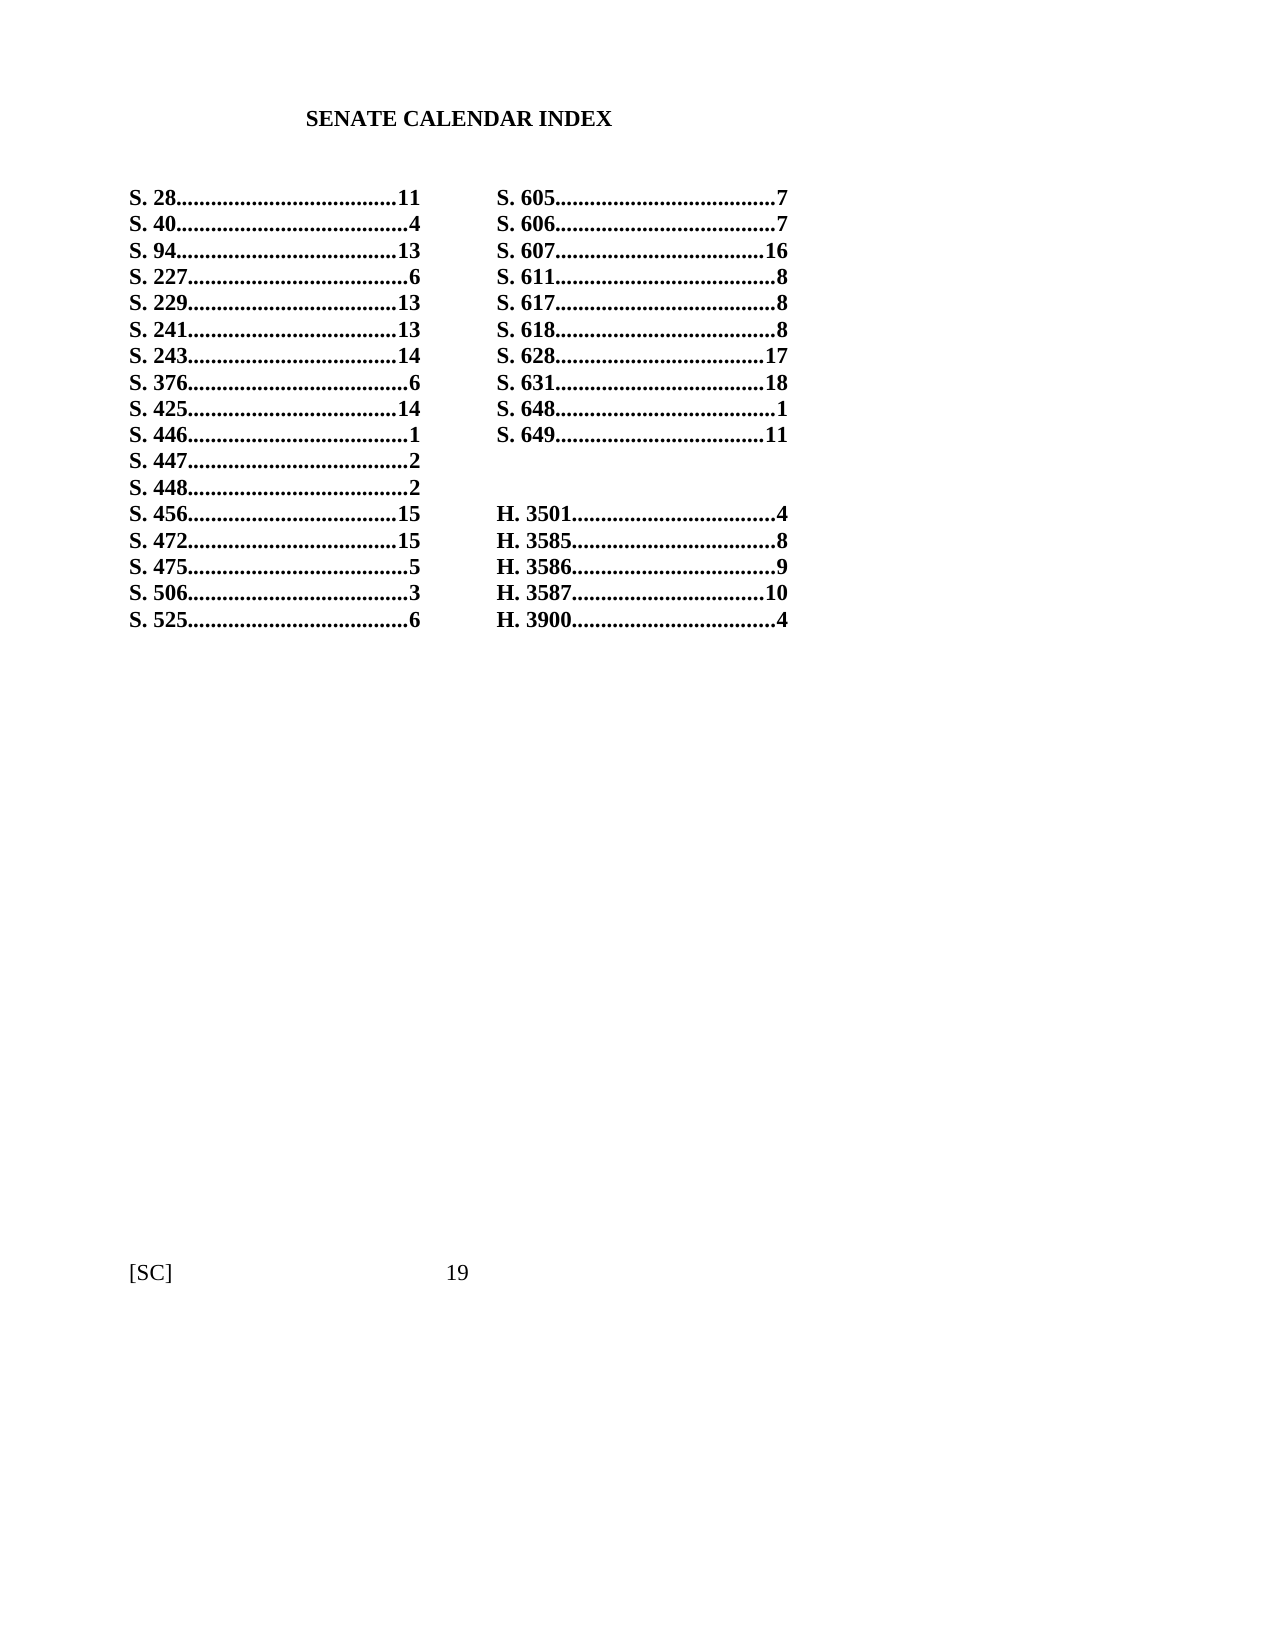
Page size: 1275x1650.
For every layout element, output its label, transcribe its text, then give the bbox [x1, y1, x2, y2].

text S. 472 15 [129, 527, 421, 553]
text S. 227 6 [129, 263, 421, 289]
text S. 631 18 [496, 368, 789, 395]
text S. 618 8 [496, 316, 789, 342]
text H. 3587 10 [496, 579, 789, 606]
text S. 607 16 [496, 237, 789, 263]
text S. 506 3 [129, 579, 421, 606]
text S. 606 7 [496, 210, 789, 237]
text S. 648 1 [496, 395, 789, 421]
text S. 525 6 [129, 606, 421, 632]
text S. 649 11 [496, 421, 789, 448]
text H. 3900 4 [496, 606, 789, 632]
text SENATE CALENDAR INDEX [129, 105, 789, 131]
text H. 3586 9 [496, 553, 789, 579]
text S. 376 6 [129, 368, 421, 395]
text S. 456 15 [129, 500, 421, 527]
text H. 3585 8 [496, 527, 789, 553]
text H. 3501 4 [496, 500, 789, 527]
text S. 28 11 [129, 184, 421, 210]
text S. 425 14 [129, 395, 421, 421]
text S. 229 13 [129, 289, 421, 316]
text S. 446 1 [129, 421, 421, 448]
text S. 605 7 [496, 184, 789, 210]
text S. 617 8 [496, 289, 789, 316]
text S. 628 17 [496, 342, 789, 368]
text S. 611 8 [496, 263, 789, 289]
text S. 475 5 [129, 553, 421, 579]
text S. 243 14 [129, 342, 421, 368]
text S. 40 4 [129, 210, 421, 237]
text S. 448 2 [129, 474, 421, 500]
text S. 241 13 [129, 316, 421, 342]
text S. 447 2 [129, 448, 421, 474]
text S. 94 13 [129, 237, 421, 263]
